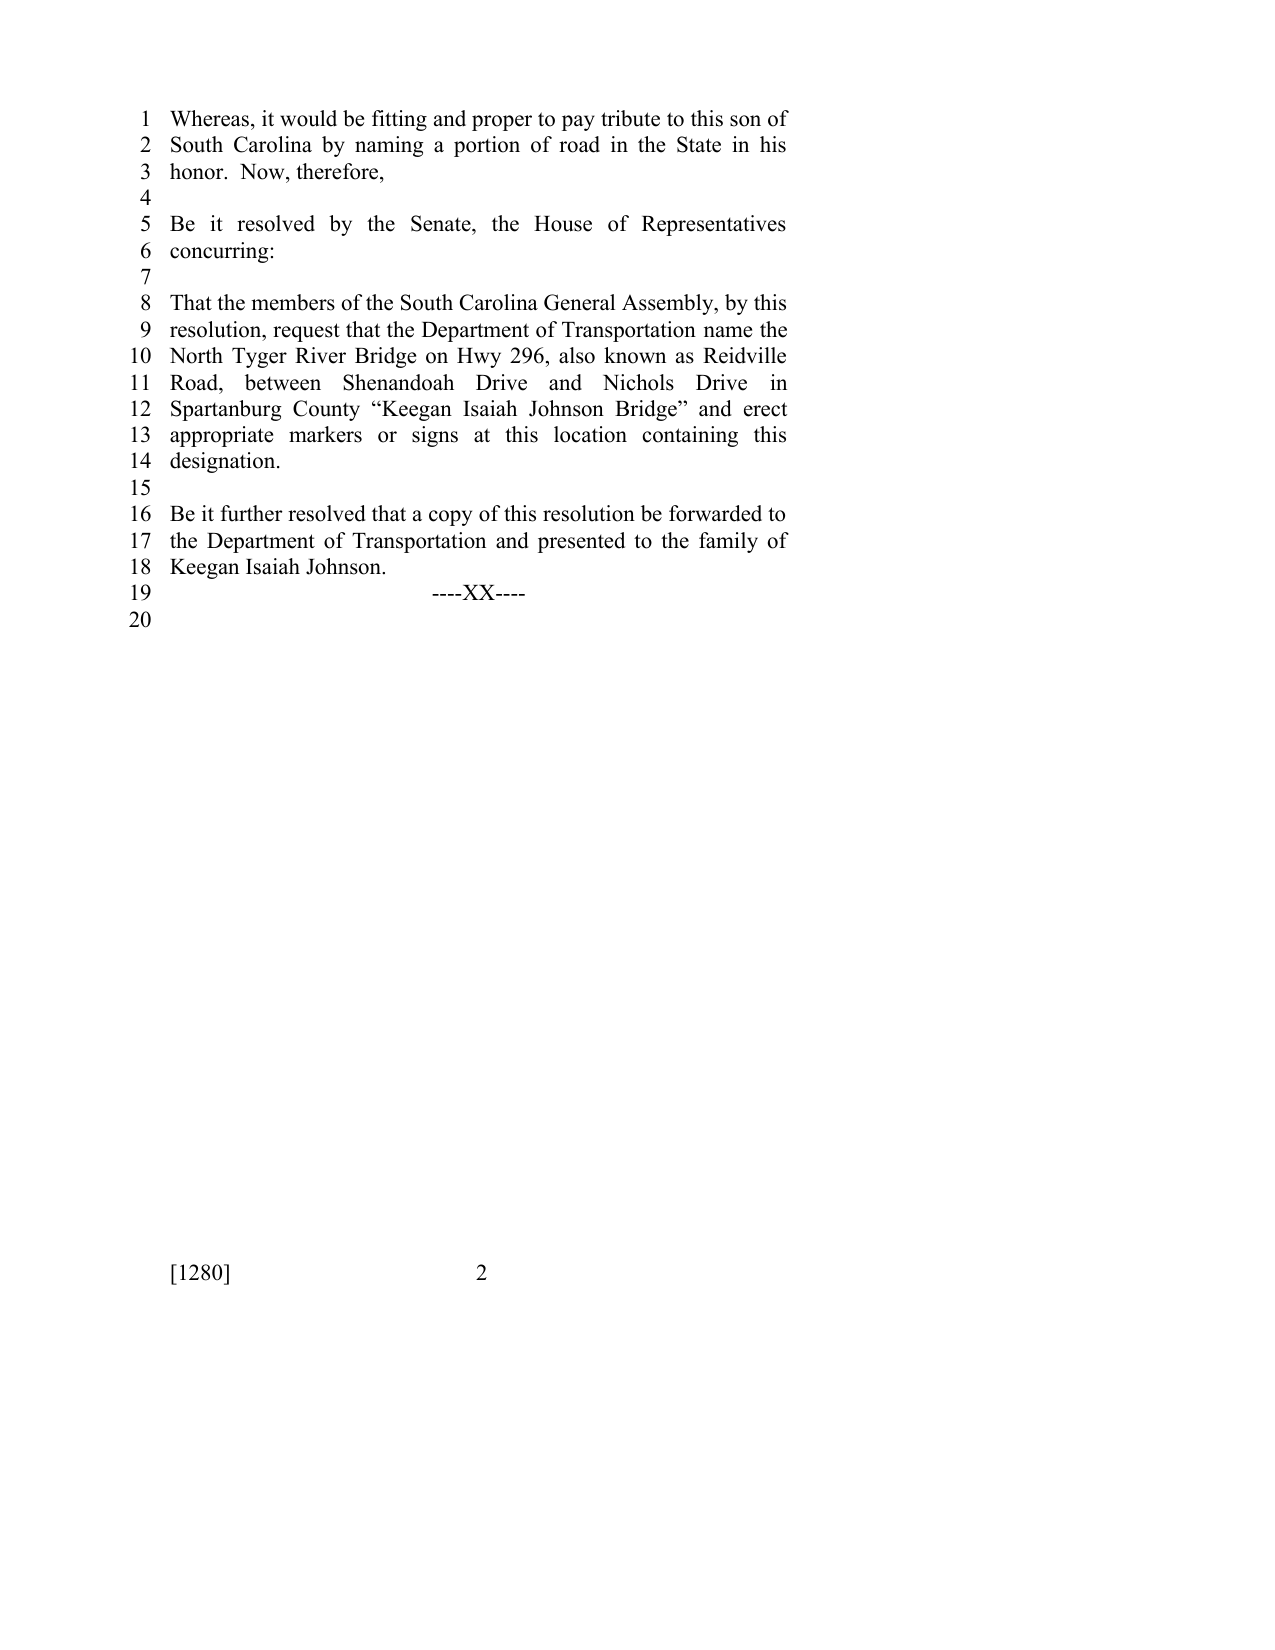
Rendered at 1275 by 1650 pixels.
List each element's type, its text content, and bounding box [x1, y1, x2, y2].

text Be it further resolved that a copy of this resolution be forwarded to the Department of Transportation and presented to the family of Keegan Isaiah Johnson. [169, 500, 787, 579]
text Be it resolved by the Senate, the House of Representatives concurring: [169, 210, 787, 263]
text Whereas, it would be fitting and proper to pay tribute to this son of South Carolina by naming a portion of road in the State in his honor. Now, therefore, [169, 105, 787, 184]
text ----XX---- [169, 579, 787, 606]
text That the members of the South Carolina General Assembly, by this resolution, request that the Department of Transportation name the North Tyger River Bridge on Hwy 296, also known as Reidville Road, between Shenandoah Drive and Nichols Drive in Spartanburg County “Keegan Isaiah Johnson Bridge” and erect appropriate markers or signs at this location containing this designation. [169, 289, 787, 474]
